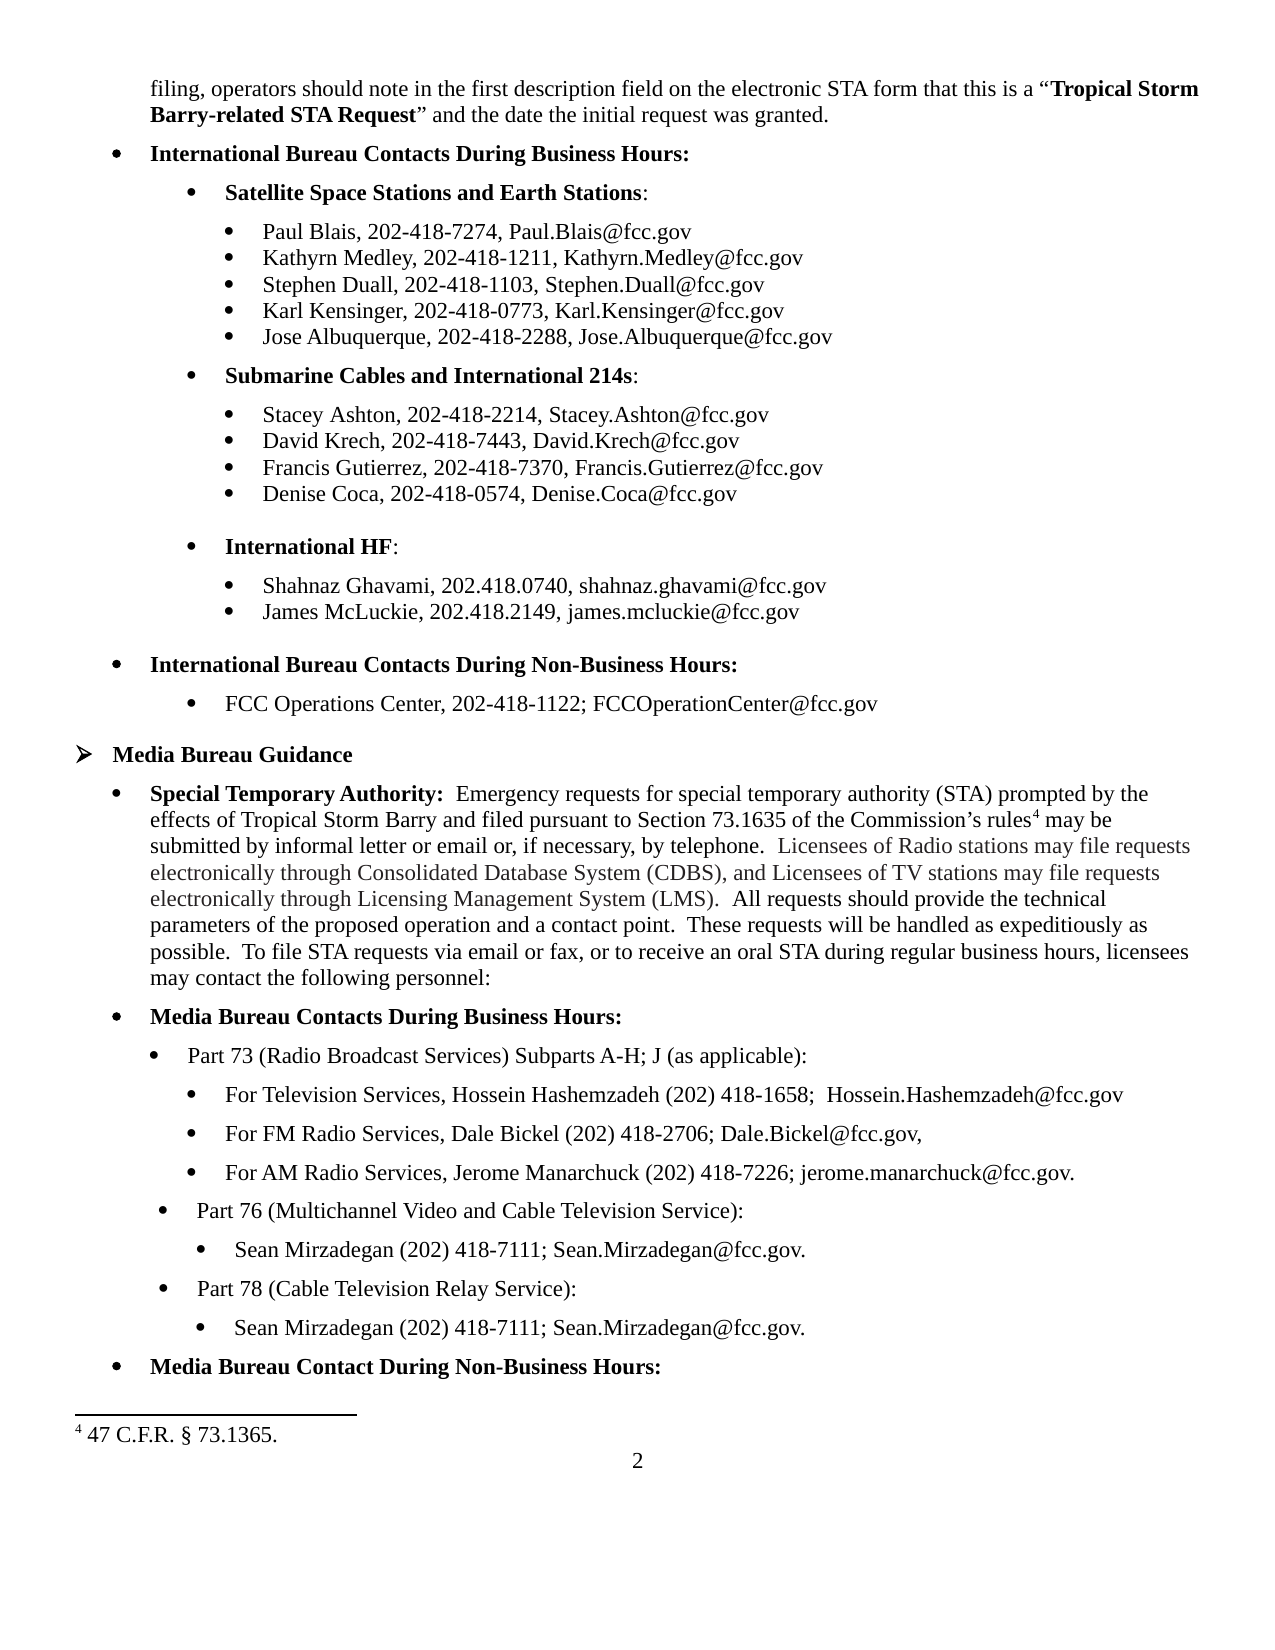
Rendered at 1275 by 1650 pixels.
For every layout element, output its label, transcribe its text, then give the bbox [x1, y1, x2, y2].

list Shahnaz Ghavami, 202.418.0740, shahnaz.ghavami@fcc.gov [225, 572, 1200, 598]
list Denise Coca, 202-418-0574, Denise.Coca@fcc.gov [225, 480, 1200, 506]
list International Bureau Contacts During Non-Business Hours: [112, 651, 1200, 677]
list Media Bureau Guidance [75, 741, 1200, 767]
list For Television Services, Hossein Hashemzadeh (202) 418-1658; Hossein.Hashemzadeh@fcc.gov [187, 1081, 1200, 1107]
list International Bureau Contacts During Business Hours: [112, 140, 1200, 167]
list FCC Operations Center, 202-418-1122; FCCOperationCenter@fcc.gov [187, 689, 1200, 716]
list For FM Radio Services, Dale Bickel (202) 418-2706; Dale.Bickel@fcc.gov, [187, 1120, 1200, 1146]
list Special Temporary Authority: Emergency requests for special temporary authority (STA) prompted by the effects of Tropical Storm Barry and filed pursuant to Section 73.1635 of the Commission’s rules may be submitted by informal letter or email or, if necessary, by telephone. Licensees of Radio stations may file requests electronically through Consolidated Database System (CDBS), and Licensees of TV stations may file requests electronically through Licensing Management System (LMS). All requests should provide the technical parameters of the proposed operation and a contact point. These requests will be handled as expeditiously as possible. To file STA requests via email or fax, or to receive an oral STA during regular business hours, licensees may contact the following personnel: [112, 780, 1200, 991]
list Francis Gutierrez, 202-418-7370, Francis.Gutierrez@fcc.gov [225, 454, 1200, 480]
list Satellite Space Stations and Earth Stations: [187, 179, 1200, 205]
list International HF: [187, 533, 1200, 559]
list Paul Blais, 202-418-7274, Paul.Blais@fcc.gov [225, 218, 1200, 244]
list Sean Mirzadegan (202) 418-7111; Sean.Mirzadegan@fcc.gov. [196, 1314, 1200, 1340]
list Stacey Ashton, 202-418-2214, Stacey.Ashton@fcc.gov [225, 401, 1200, 427]
list Karl Kensinger, 202-418-0773, Karl.Kensinger@fcc.gov [225, 297, 1200, 323]
list Stephen Duall, 202-418-1103, Stephen.Duall@fcc.gov [225, 271, 1200, 297]
list Submarine Cables and International 214s: [187, 362, 1200, 388]
list Media Bureau Contact During Non-Business Hours: [112, 1353, 1200, 1379]
list Sean Mirzadegan (202) 418-7111; Sean.Mirzadegan@fcc.gov. [197, 1236, 1200, 1263]
list Part 76 (Multichannel Video and Cable Television Service): [159, 1197, 1200, 1224]
list James McLuckie, 202.418.2149, james.mcluckie@fcc.gov [225, 598, 1200, 624]
list Part 78 (Cable Television Relay Service): [159, 1275, 1200, 1301]
list Kathyrn Medley, 202-418-1211, Kathyrn.Medley@fcc.gov [225, 244, 1200, 271]
list Jose Albuquerque, 202-418-2288, Jose.Albuquerque@fcc.gov [225, 323, 1200, 350]
list Part 73 (Radio Broadcast Services) Subparts A-H; J (as applicable): [150, 1042, 1200, 1068]
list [112, 75, 1200, 128]
list For AM Radio Services, Jerome Manarchuck (202) 418-7226; jerome.manarchuck@fcc.gov. [187, 1158, 1200, 1185]
list David Krech, 202-418-7443, David.Krech@fcc.gov [225, 427, 1200, 454]
list Media Bureau Contacts During Business Hours: [112, 1003, 1200, 1029]
